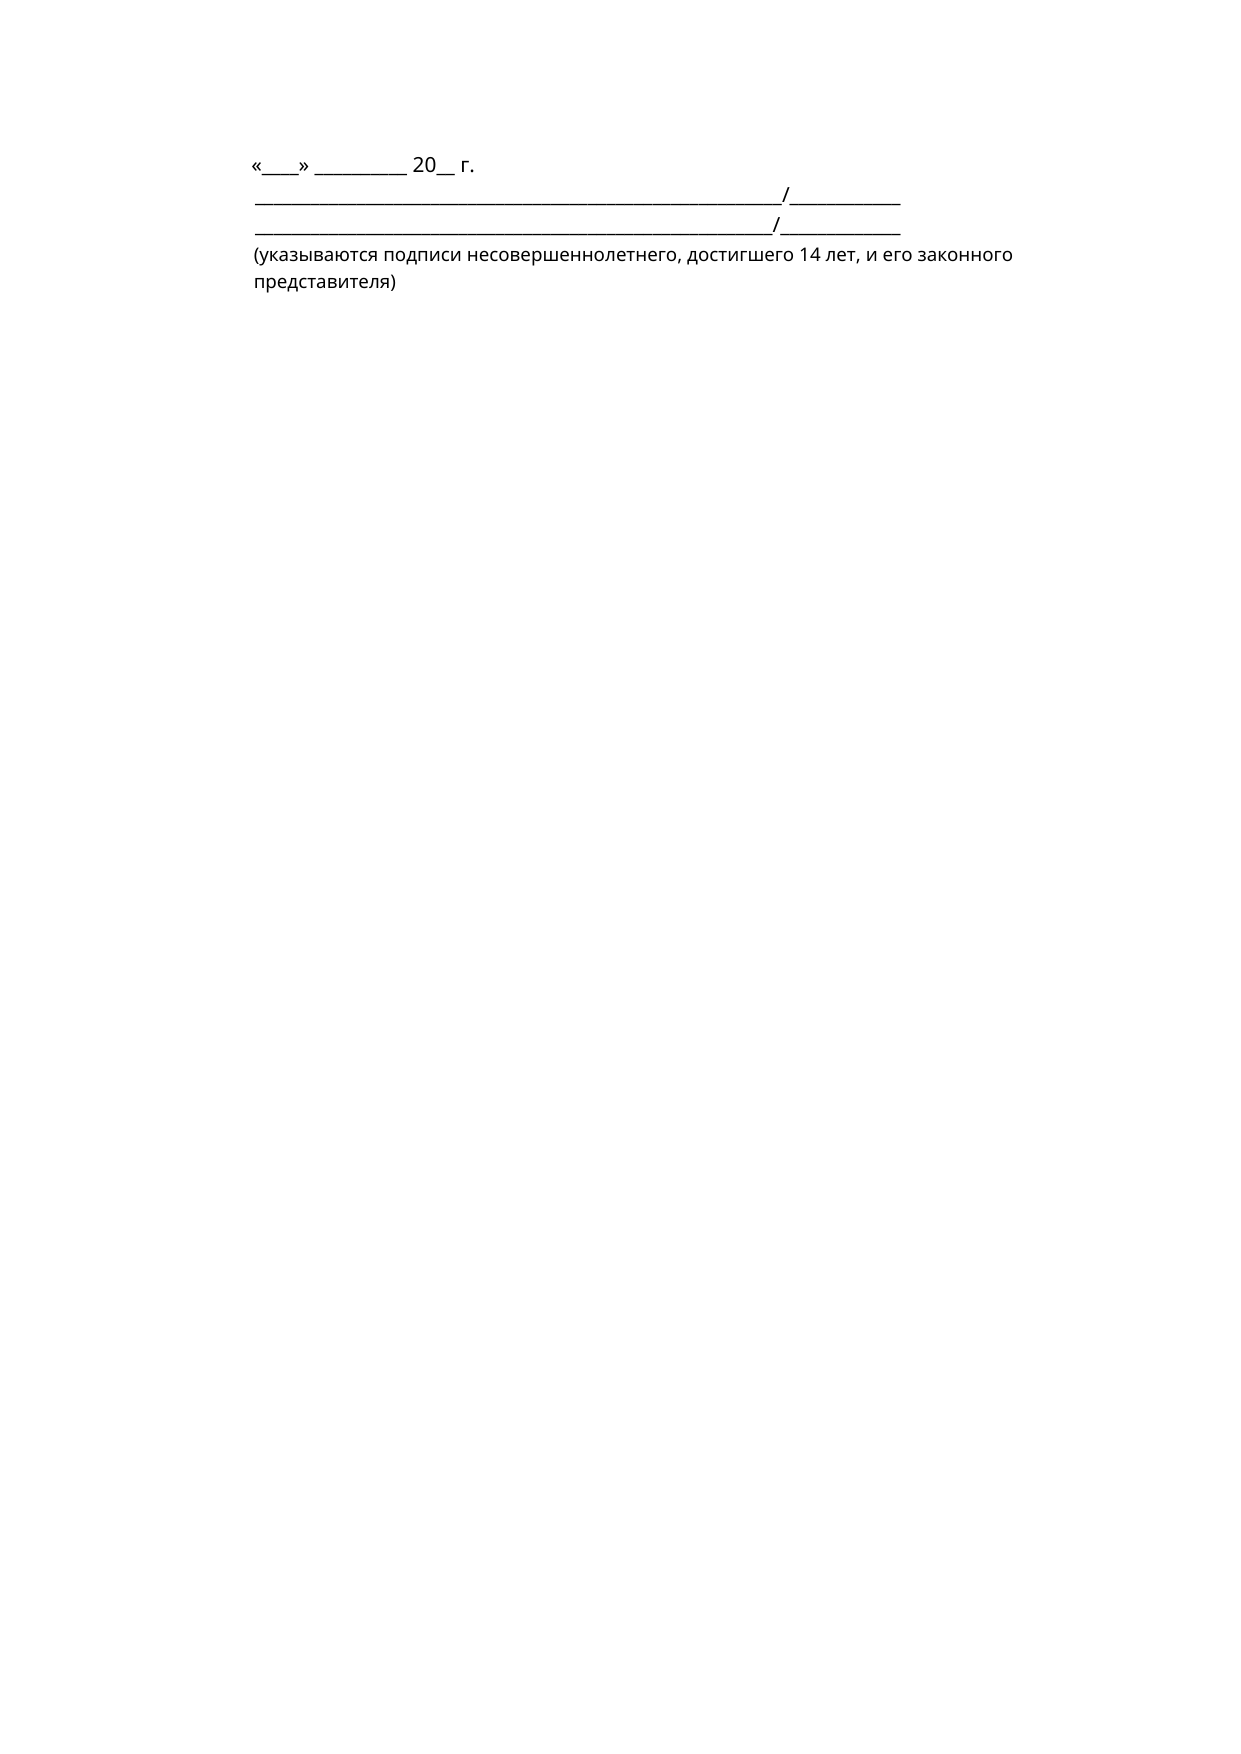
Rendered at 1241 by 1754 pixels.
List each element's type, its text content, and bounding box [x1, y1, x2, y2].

text «____» __________ 20__ г. [251, 150, 1157, 178]
text ________________________________________________________/_____________ [255, 211, 1157, 239]
text (указываются подписи несовершеннолетнего, достигшего 14 лет, и его законного представителя) [253, 241, 1157, 294]
text _________________________________________________________/____________ [255, 180, 1157, 209]
